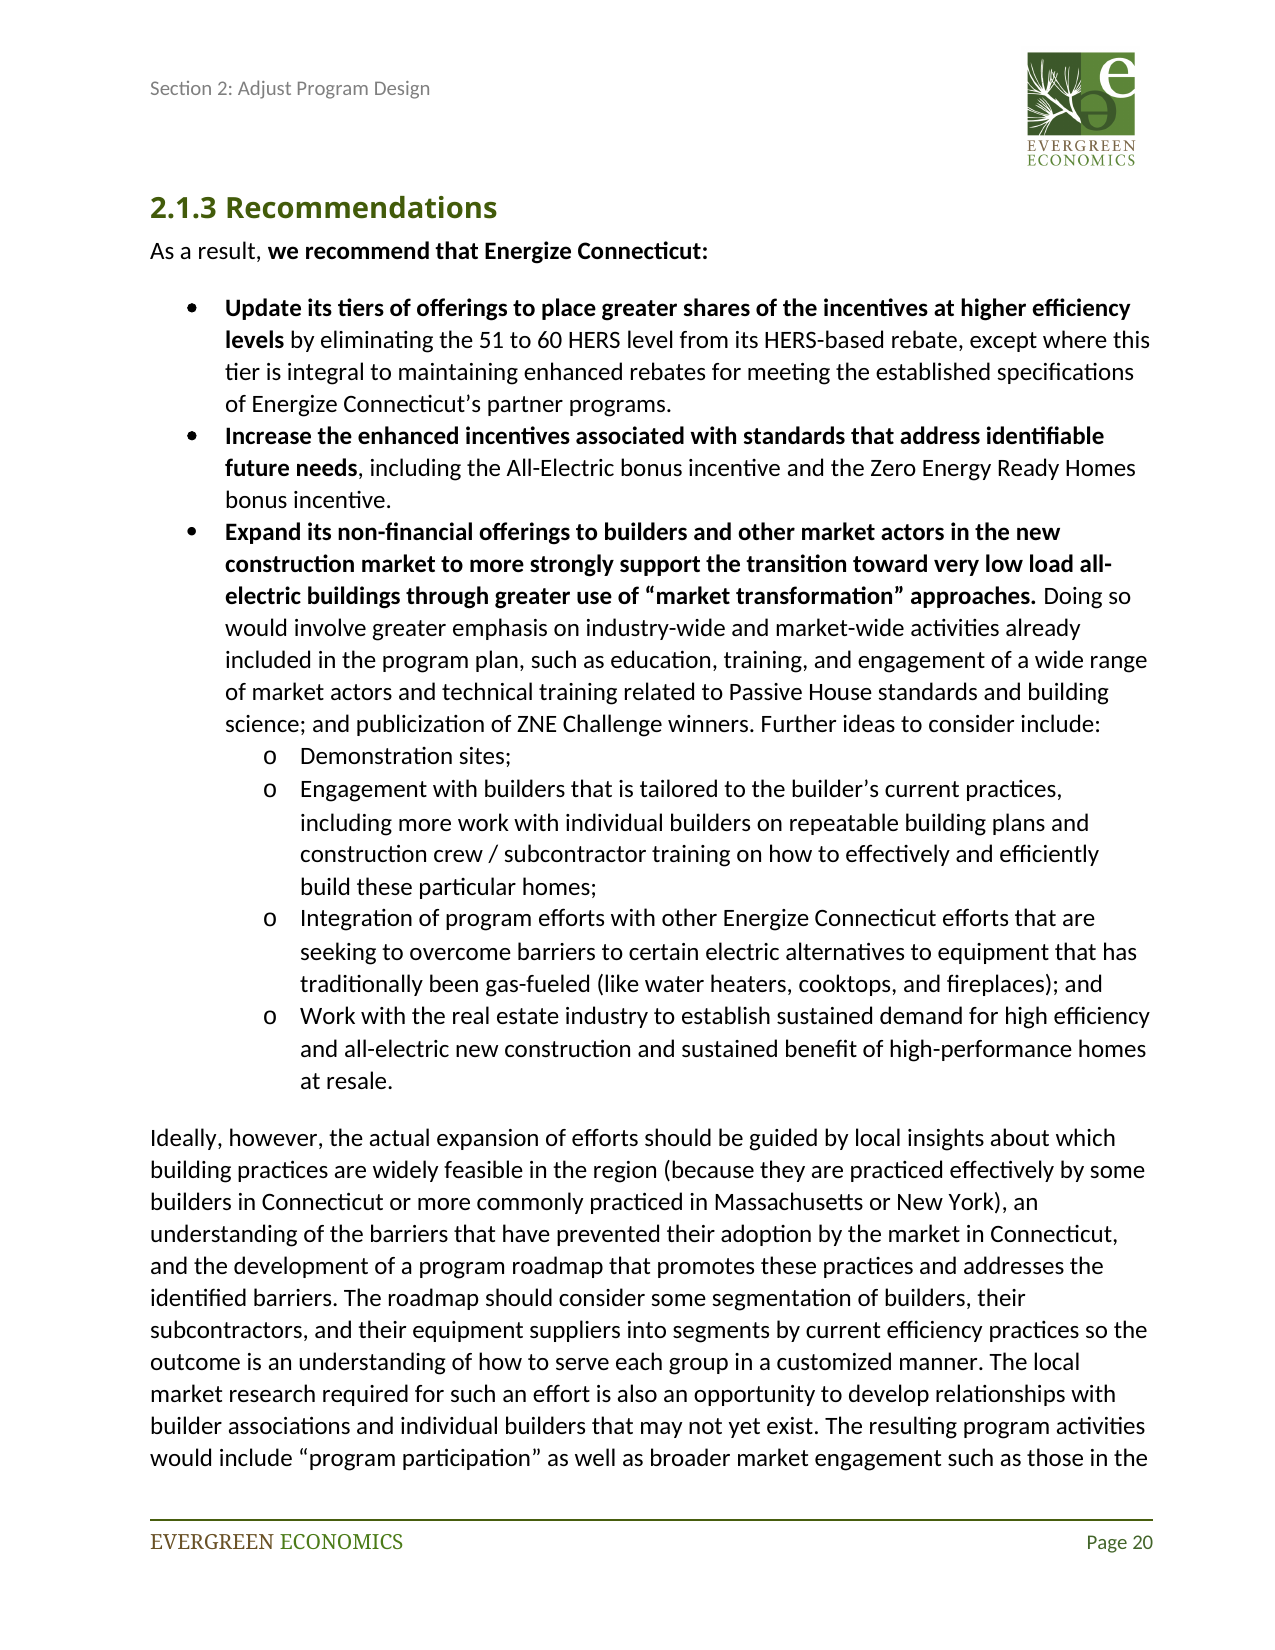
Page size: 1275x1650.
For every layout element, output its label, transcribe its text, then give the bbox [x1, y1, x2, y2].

subtitle Recommendations [150, 187, 1155, 227]
text As a result, we recommend that Energize Connecticut: [150, 235, 1155, 266]
list Increase the enhanced incentives associated with standards that address identifiable future needs, including the All-Electric bonus incentive and the Zero Energy Ready Homes bonus incentive. [187, 420, 1155, 515]
list Expand its non-financial offerings to builders and other market actors in the new construction market to more strongly support the transition toward very low load all-electric buildings through greater use of “market transformation” approaches. Doing so would involve greater emphasis on industry-wide and market-wide activities already included in the program plan, such as education, training, and engagement of a wide range of market actors and technical training related to Passive House standards and building science; and publicization of ZNE Challenge winners. Further ideas to consider include: [187, 516, 1155, 739]
list Work with the real estate industry to establish sustained demand for high efficiency and all-electric new construction and sustained benefit of high-performance homes at resale. [262, 1000, 1155, 1096]
list Engagement with builders that is tailored to the builder’s current practices, including more work with individual builders on repeatable building plans and construction crew / subcontractor training on how to effectively and efficiently build these particular homes; [262, 773, 1155, 901]
list Integration of program efforts with other Energize Connecticut efforts that are seeking to overcome barriers to certain electric alternatives to equipment that has traditionally been gas-fueled (like water heaters, cooktops, and fireplaces); and [262, 903, 1155, 998]
list Update its tiers of offerings to place greater shares of the incentives at higher efficiency levels by eliminating the 51 to 60 HERS level from its HERS-based rebate, except where this tier is integral to maintaining enhanced rebates for meeting the established specifications of Energize Connecticut’s partner programs. [187, 292, 1155, 419]
list Demonstration sites; [262, 740, 1155, 772]
picture [1021, 46, 1140, 169]
